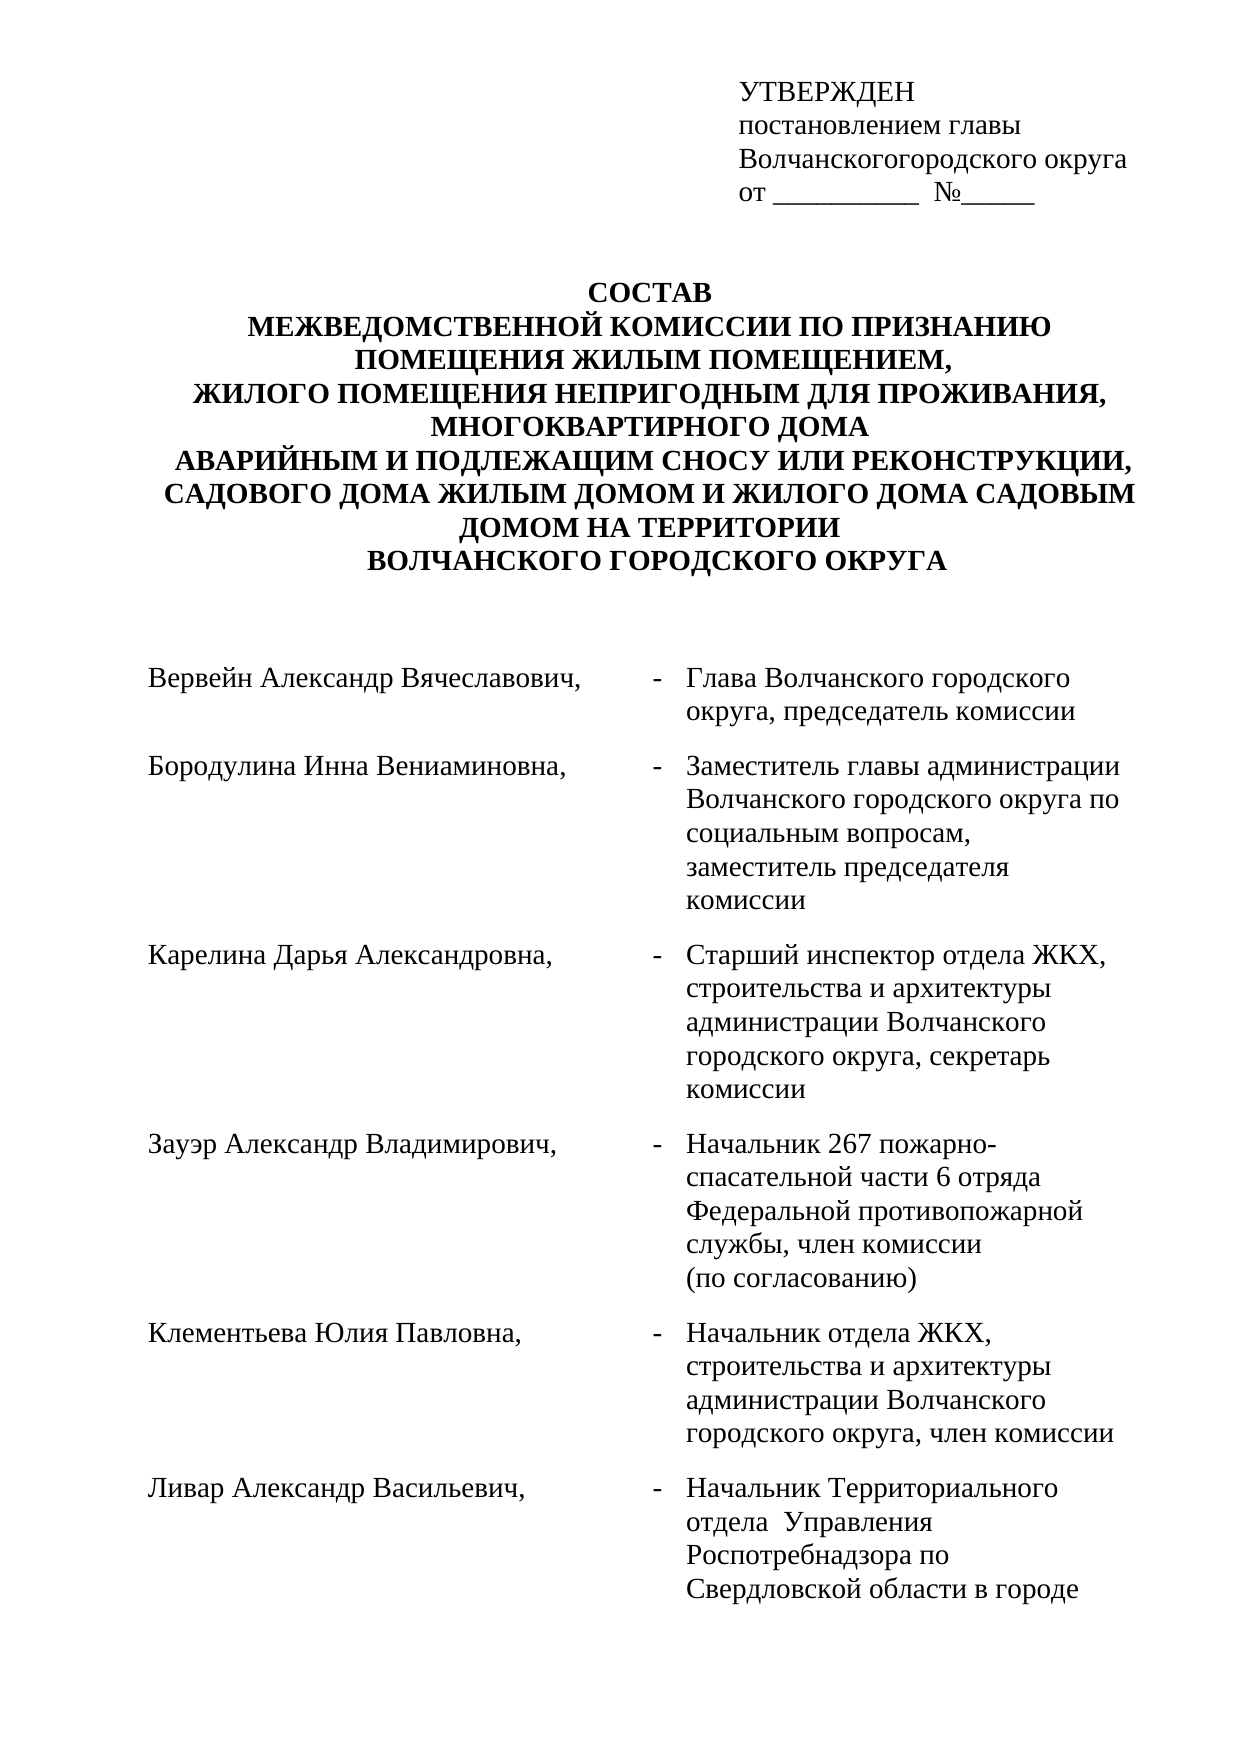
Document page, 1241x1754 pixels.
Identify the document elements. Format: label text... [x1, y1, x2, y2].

table_cell - [635, 1304, 679, 1460]
table_header Глава Волчанского городского округа, председатель комиссии [679, 649, 1137, 737]
text УТВЕРЖДЕН [738, 74, 1152, 107]
table_cell Заместитель главы администрации Волчанского городского округа по социальным вопросам, заместитель председателя комиссии [679, 738, 1137, 926]
text Состав [148, 275, 1152, 309]
table_cell Начальник отдела ЖКХ, строительства и архитектуры администрации Волчанского городского округа, член комиссии [679, 1304, 1137, 1460]
text садового дома жилым домом и жилого дома садовым домом на территории [148, 476, 1152, 543]
table_cell - [635, 1460, 679, 1615]
text многоквартирного дома [148, 409, 1152, 443]
table_cell Карелина Дарья Александровна, [141, 926, 635, 1115]
text Волчанскогогородского округа [738, 141, 1152, 174]
text Волчанского городского округа [162, 543, 1152, 577]
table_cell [141, 1460, 635, 1615]
table_cell Зауэр Александр Владимирович, [141, 1115, 635, 1304]
table_cell Начальник 267 пожарно-спасательной части 6 отряда Федеральной противопожарной службы, член комиссии (по согласованию) [679, 1115, 1137, 1304]
table_cell - [635, 1115, 679, 1304]
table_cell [679, 1460, 1137, 1615]
table_cell - [635, 738, 679, 926]
table_header - [635, 649, 679, 737]
text жилого помещения непригодным для проживания, [148, 376, 1152, 409]
text постановлением главы [738, 107, 1152, 141]
text от __________ №_____ [738, 174, 1152, 208]
table_cell Старший инспектор отдела ЖКХ, строительства и архитектуры администрации Волчанского городского округа, секретарь комиссии [679, 926, 1137, 1115]
table_header Вервейн Александр Вячеславович, [141, 649, 635, 737]
table_cell - [635, 926, 679, 1115]
table_cell Клементьева Юлия Павловна, [141, 1304, 635, 1460]
table_cell Бородулина Инна Вениаминовна, [141, 738, 635, 926]
text аварийным и подлежащим сносу или реконструкции, [148, 443, 1152, 476]
text межведомственной комиссии по признанию [148, 309, 1152, 342]
text помещения жилым помещением, [148, 342, 1152, 376]
